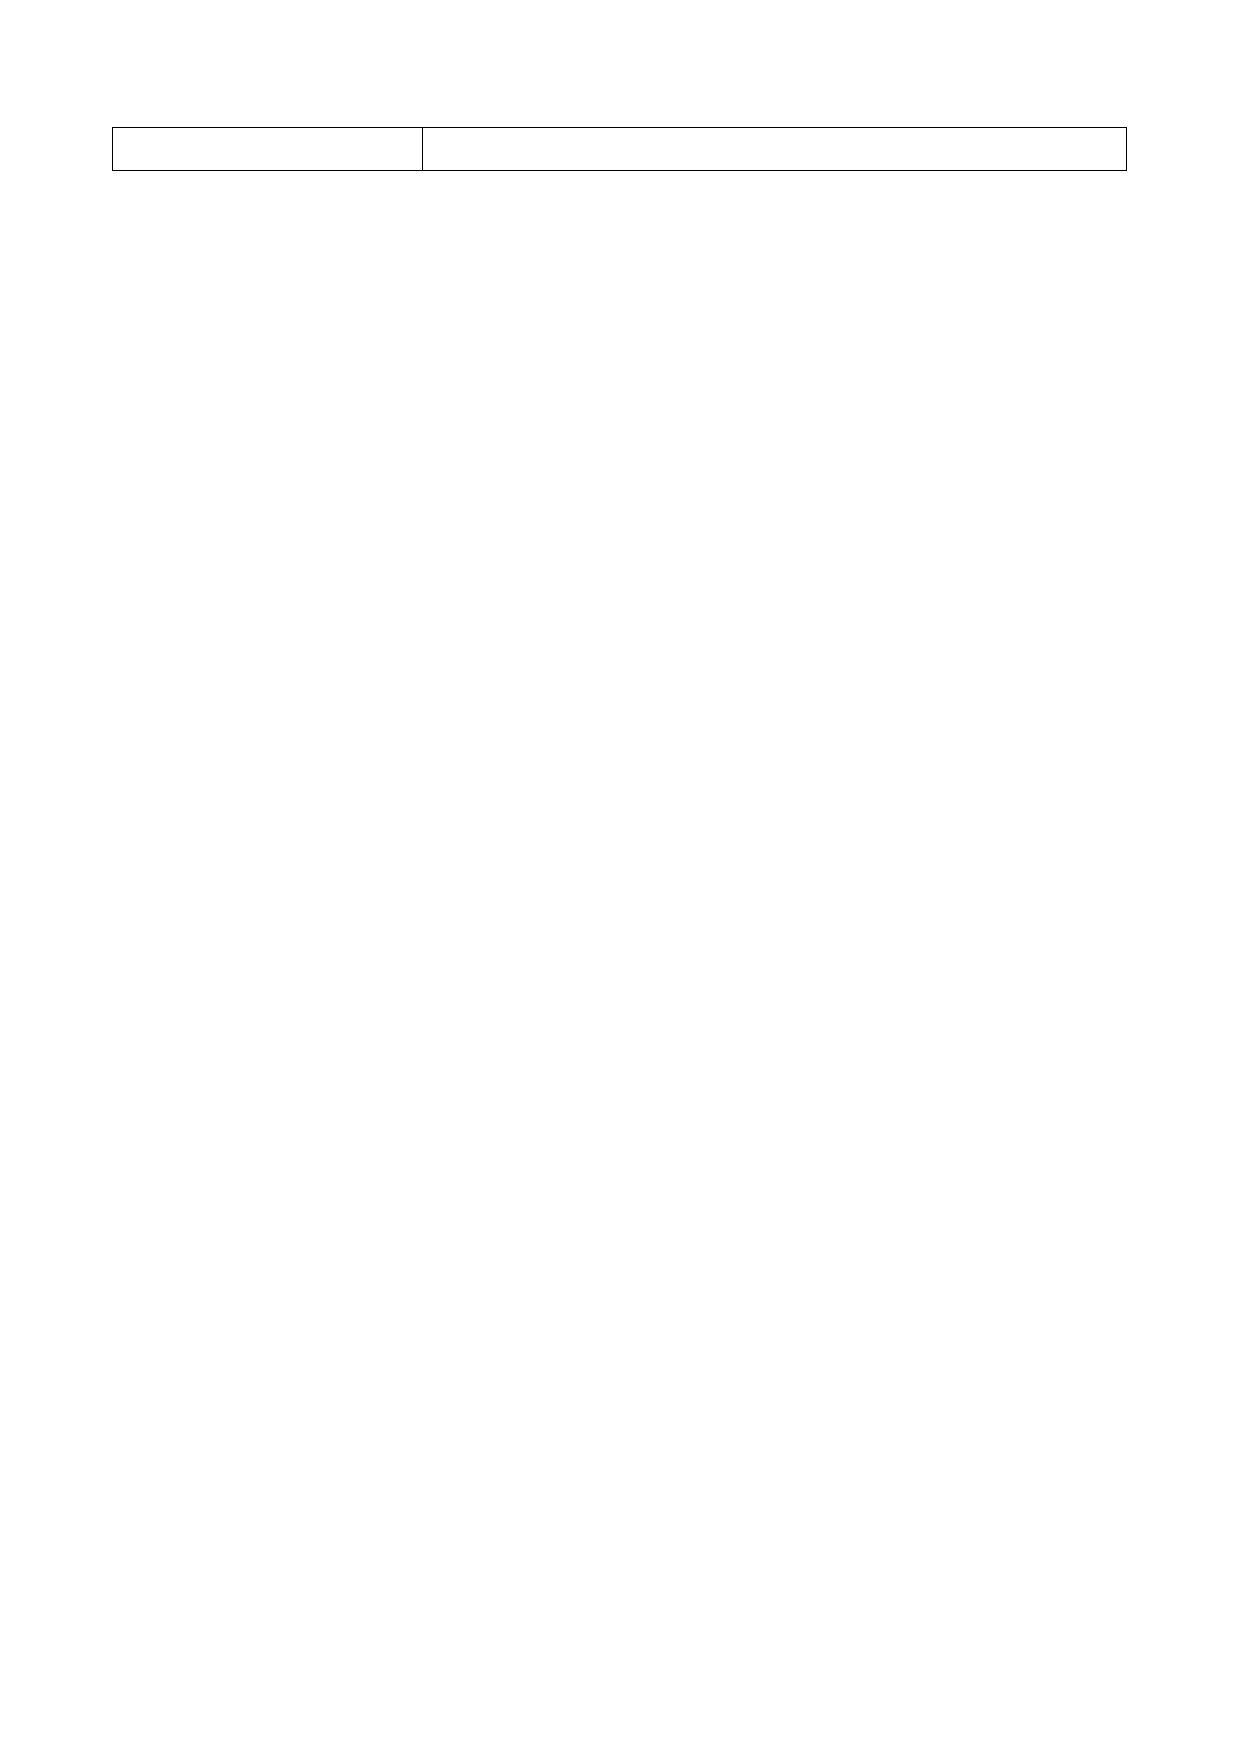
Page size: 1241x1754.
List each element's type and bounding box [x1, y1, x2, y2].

table_cell [423, 128, 1126, 170]
table_cell [113, 128, 422, 170]
